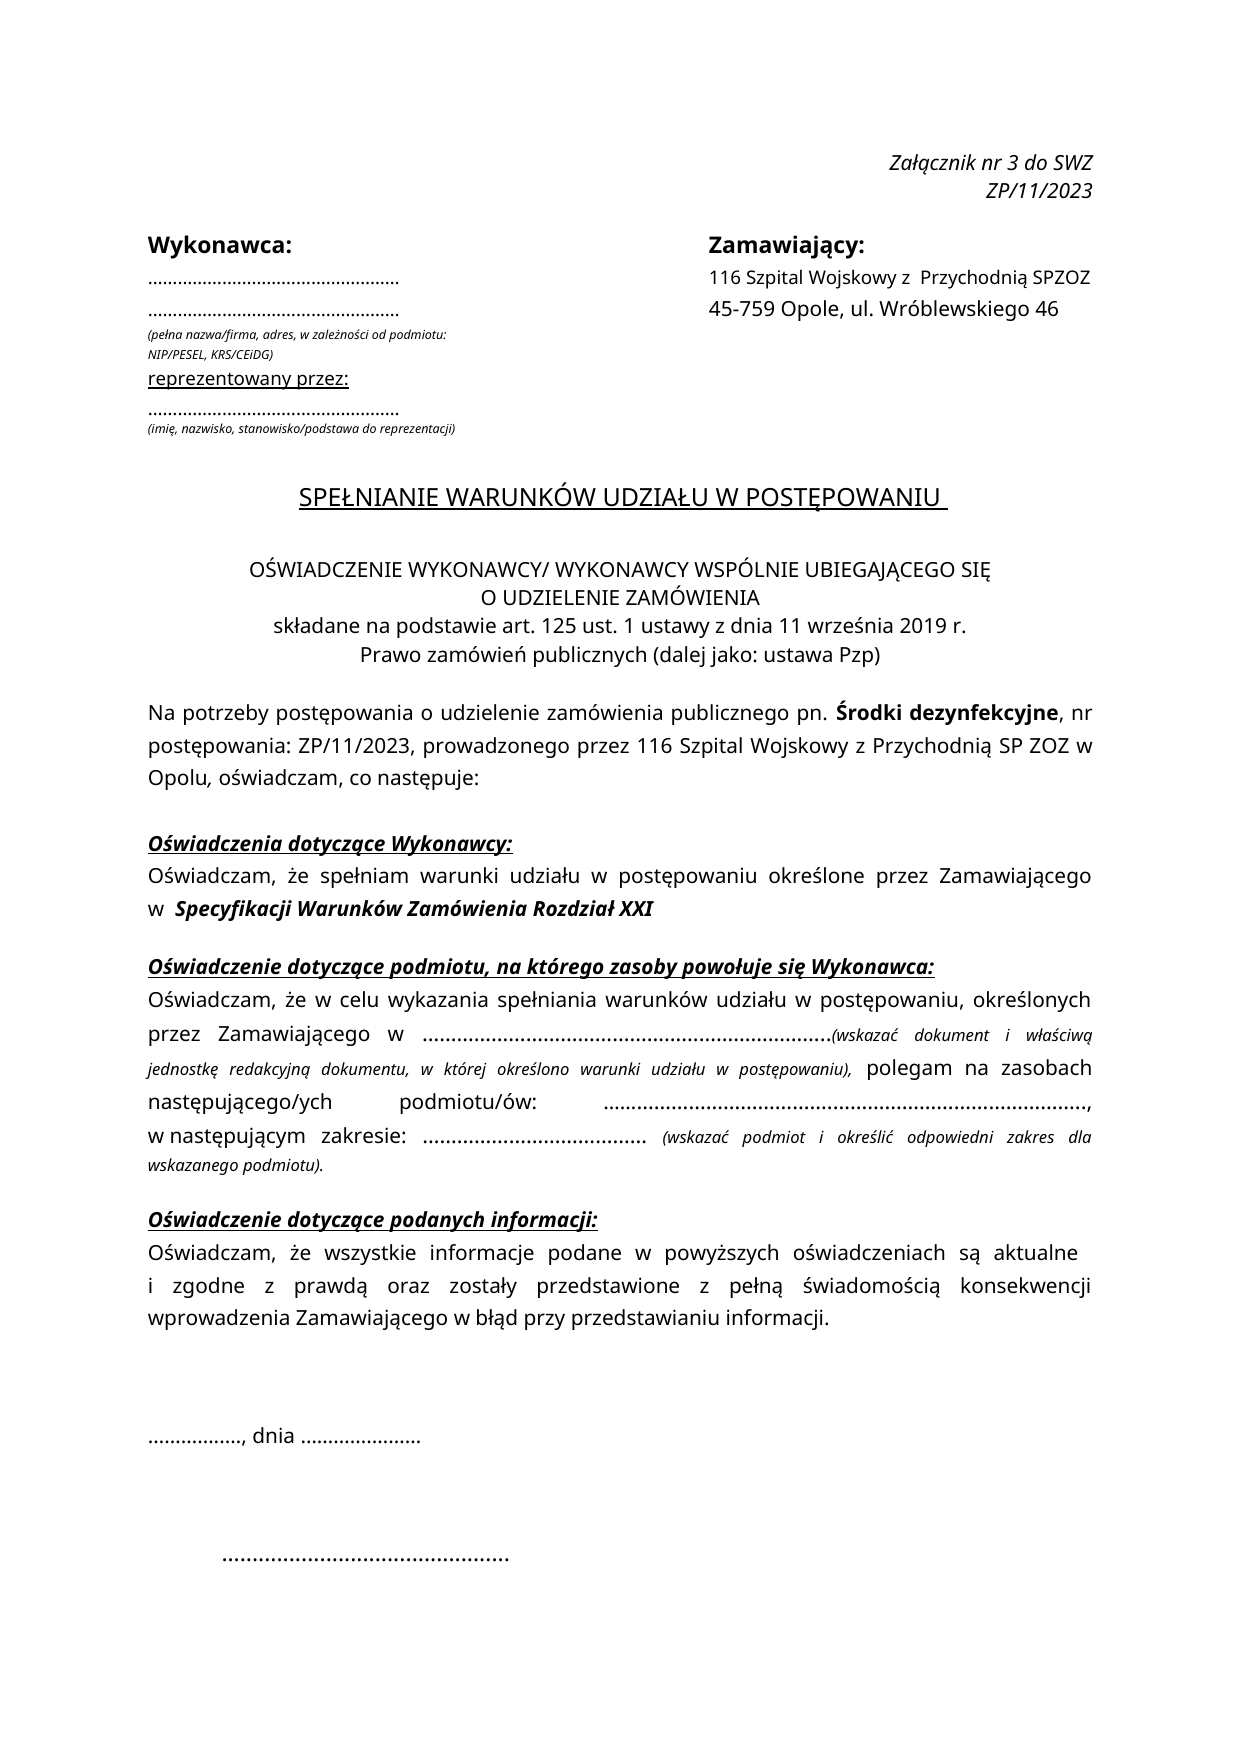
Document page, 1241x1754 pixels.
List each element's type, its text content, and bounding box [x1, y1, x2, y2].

text Oświadczenie dotyczące podmiotu, na którego zasoby powołuje się Wykonawca: [148, 952, 1093, 981]
text …............................................ [221, 1450, 1093, 1568]
text …………………………………………… 116 Szpital Wojskowy z Przychodnią SPZOZ [148, 264, 1093, 290]
text Oświadczam, że spełniam warunki udziału w postępowaniu określone przez Zamawiającego w Specyfikacji Warunków Zamówienia Rozdział XXI [148, 861, 1093, 922]
text Załącznik nr 3 do SWZ [148, 148, 1093, 176]
text O UDZIELENIE ZAMÓWIENIA [148, 583, 1093, 612]
text Oświadczenie dotyczące podanych informacji: [148, 1206, 1093, 1234]
text Oświadczam, że w celu wykazania spełniania warunków udziału w postępowaniu, określonych przez Zamawiającego w ……………………………………………………………..(wskazać dokument i właściwą jednostkę redakcyjną dokumentu, w której określono warunki udziału w postępowaniu), polegam na zasobach następującego/ych podmiotu/ów: ………………………………….…………………………………….., w następującym zakresie: ………………………………… (wskazać podmiot i określić odpowiedni zakres dla wskazanego podmiotu). [148, 985, 1093, 1176]
text ZP/11/2023 [148, 176, 1093, 204]
text Oświadczam, że wszystkie informacje podane w powyższych oświadczeniach są aktualne i zgodne z prawdą oraz zostały przedstawione z pełną świadomością konsekwencji wprowadzenia Zamawiającego w błąd przy przedstawianiu informacji. [148, 1238, 1093, 1332]
text …………………………………………… [148, 395, 472, 420]
text (pełna nazwa/firma, adres, w zależności od podmiotu: NIP/PESEL, KRS/CEiDG) [148, 326, 472, 363]
text składane na podstawie art. 125 ust. 1 ustawy z dnia 11 września 2019 r. [148, 612, 1093, 640]
text Oświadczenia dotyczące Wykonawcy: [148, 829, 1093, 857]
text …………..…, dnia ………….……… [148, 1421, 1093, 1450]
text Wykonawca: Zamawiający: [148, 228, 1093, 260]
text reprezentowany przez: [148, 366, 1093, 391]
text Na potrzeby postępowania o udzielenie zamówienia publicznego pn. Środki dezynfekcyjne, nr postępowania: ZP/11/2023, prowadzonego przez 116 Szpital Wojskowy z Przychodnią SP ZOZ w Opolu, oświadczam, co następuje: [148, 698, 1093, 792]
text Prawo zamówień publicznych (dalej jako: ustawa Pzp) [148, 640, 1093, 668]
text …………………………………………… 45-759 Opole, ul. Wróblewskiego 46 [148, 294, 1093, 322]
text OŚWIADCZENIE WYKONAWCY/ WYKONAWCY WSPÓLNIE UBIEGAJĄCEGO SIĘ [148, 555, 1093, 583]
text (imię, nazwisko, stanowisko/podstawa do reprezentacji) [148, 420, 472, 437]
text SPEŁNIANIE WARUNKÓW UDZIAŁU W POSTĘPOWANIU [148, 480, 1093, 514]
